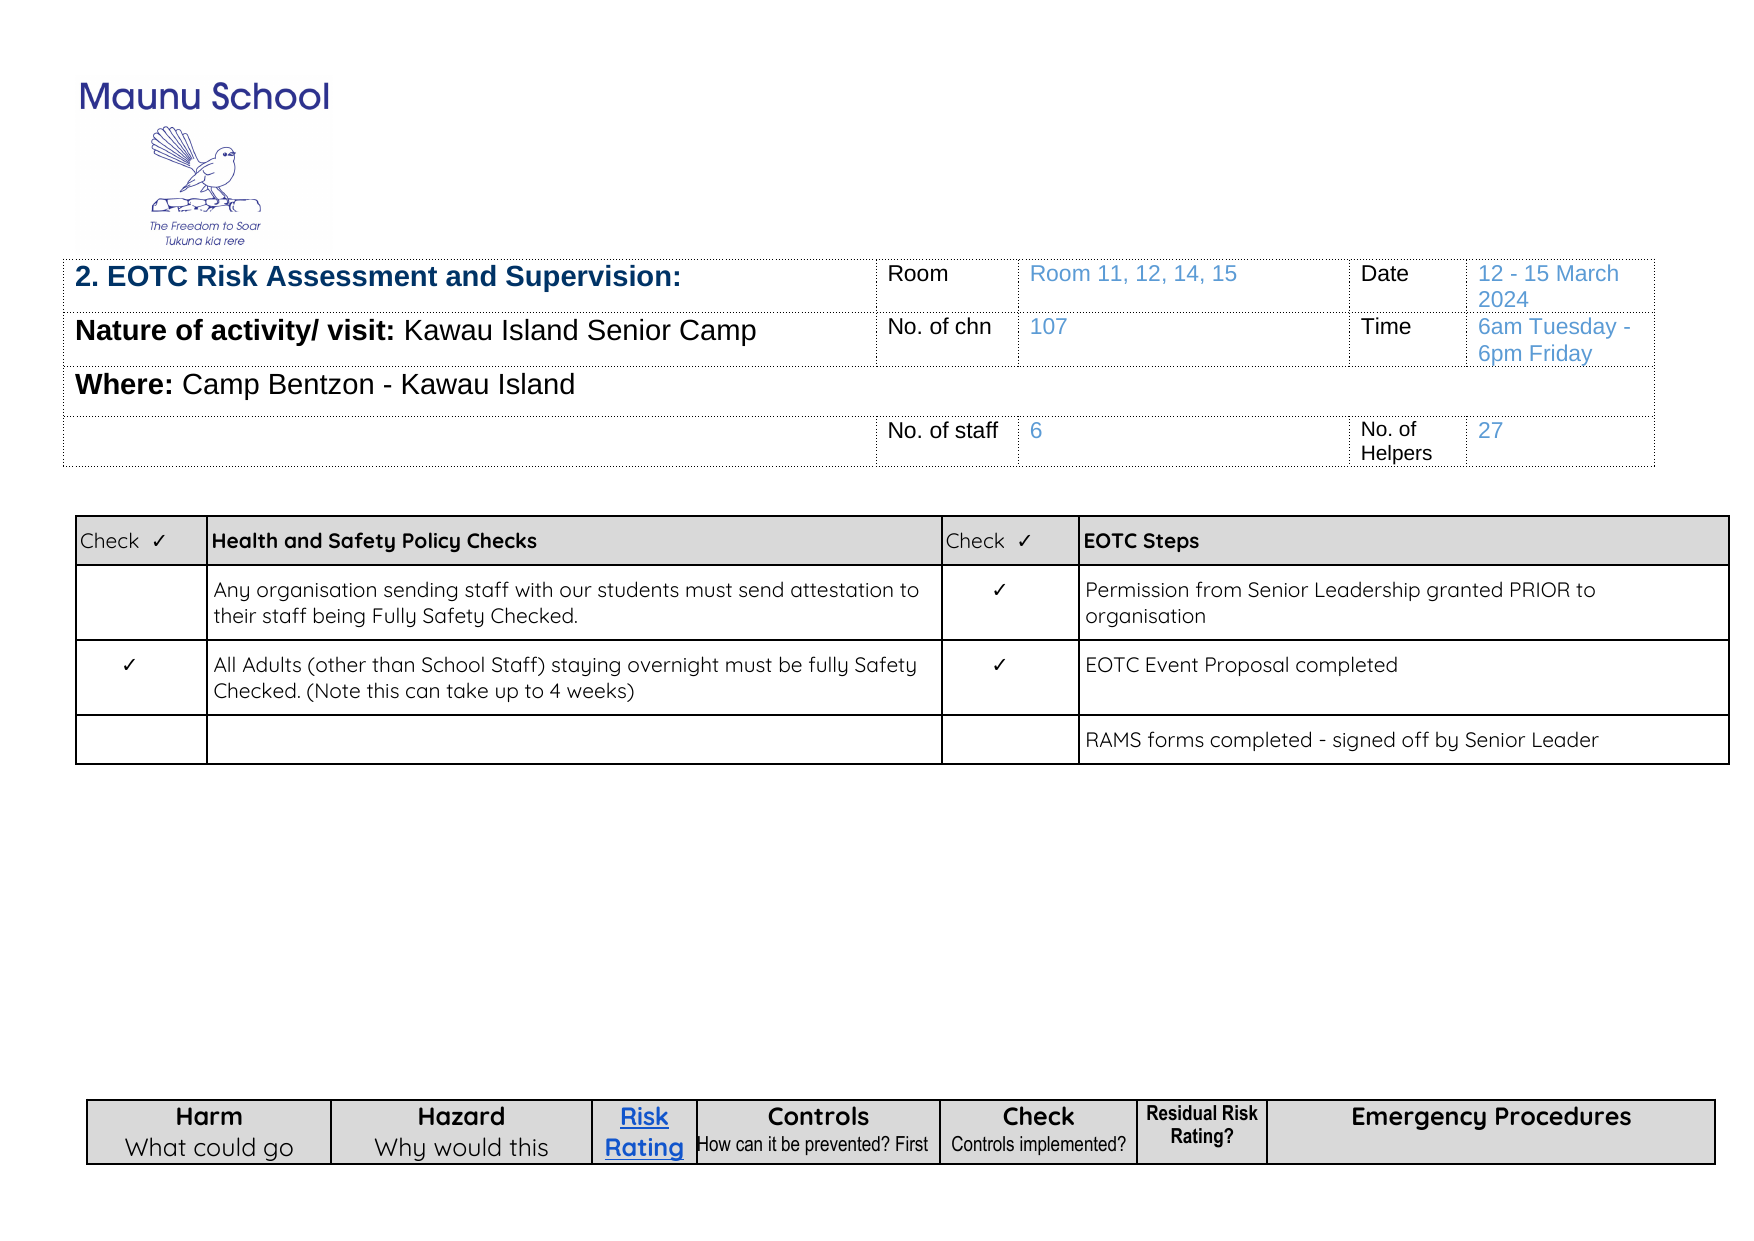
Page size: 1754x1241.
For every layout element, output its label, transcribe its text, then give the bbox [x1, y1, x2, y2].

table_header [941, 1101, 1136, 1163]
table_cell 6 [1018, 416, 1349, 466]
table_cell Any organisation sending staff with our students must send attestation to their staff being Fully Safety Checked. [208, 566, 941, 639]
table_header Check ✓ [77, 517, 206, 564]
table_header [593, 1101, 696, 1163]
table_cell Nature of activity/ visit: Kawau Island Senior Camp [64, 312, 876, 366]
table_header Check ✓ [943, 517, 1078, 564]
table_cell [77, 566, 206, 639]
table_cell 107 [1018, 312, 1349, 366]
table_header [1138, 1101, 1266, 1163]
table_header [88, 1101, 330, 1163]
table_header 2. EOTC Risk Assessment and Supervision: [64, 259, 876, 312]
table_cell 6am Tuesday - 6pm Friday [1467, 312, 1654, 366]
table_cell No. of chn [876, 312, 1018, 366]
table_cell All Adults (other than School Staff) staying overnight must be fully Safety Checked. (Note this can take up to 4 weeks) [208, 641, 941, 714]
table_header Health and Safety Policy Checks [208, 517, 941, 564]
picture [75, 75, 333, 255]
table_header Room 11, 12, 14, 15 [1018, 259, 1349, 312]
table_header EOTC Steps [1080, 517, 1728, 564]
table_header 12 - 15 March 2024 [1467, 259, 1654, 312]
table_cell RAMS forms completed - signed off by Senior Leader [1080, 716, 1728, 763]
table_header Date [1349, 259, 1467, 312]
table_cell Permission from Senior Leadership granted PRIOR to organisation [1080, 566, 1728, 639]
table_cell ✓ [77, 641, 206, 714]
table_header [332, 1101, 591, 1163]
table_cell EOTC Event Proposal completed [1080, 641, 1728, 714]
table_cell [64, 416, 876, 466]
table_cell Where: Camp Bentzon - Kawau Island [64, 366, 1654, 416]
table_cell ✓ [943, 641, 1078, 714]
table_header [1268, 1101, 1714, 1163]
table_cell 27 [1467, 416, 1654, 466]
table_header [698, 1101, 939, 1163]
table_cell [208, 716, 941, 763]
table_cell No. of Helpers [1349, 416, 1467, 466]
table_cell [77, 716, 206, 763]
table_cell Time [1349, 312, 1467, 366]
table_header Room [876, 259, 1018, 312]
table_cell ✓ [943, 566, 1078, 639]
table_cell No. of staff [876, 416, 1018, 466]
table_cell [943, 716, 1078, 763]
